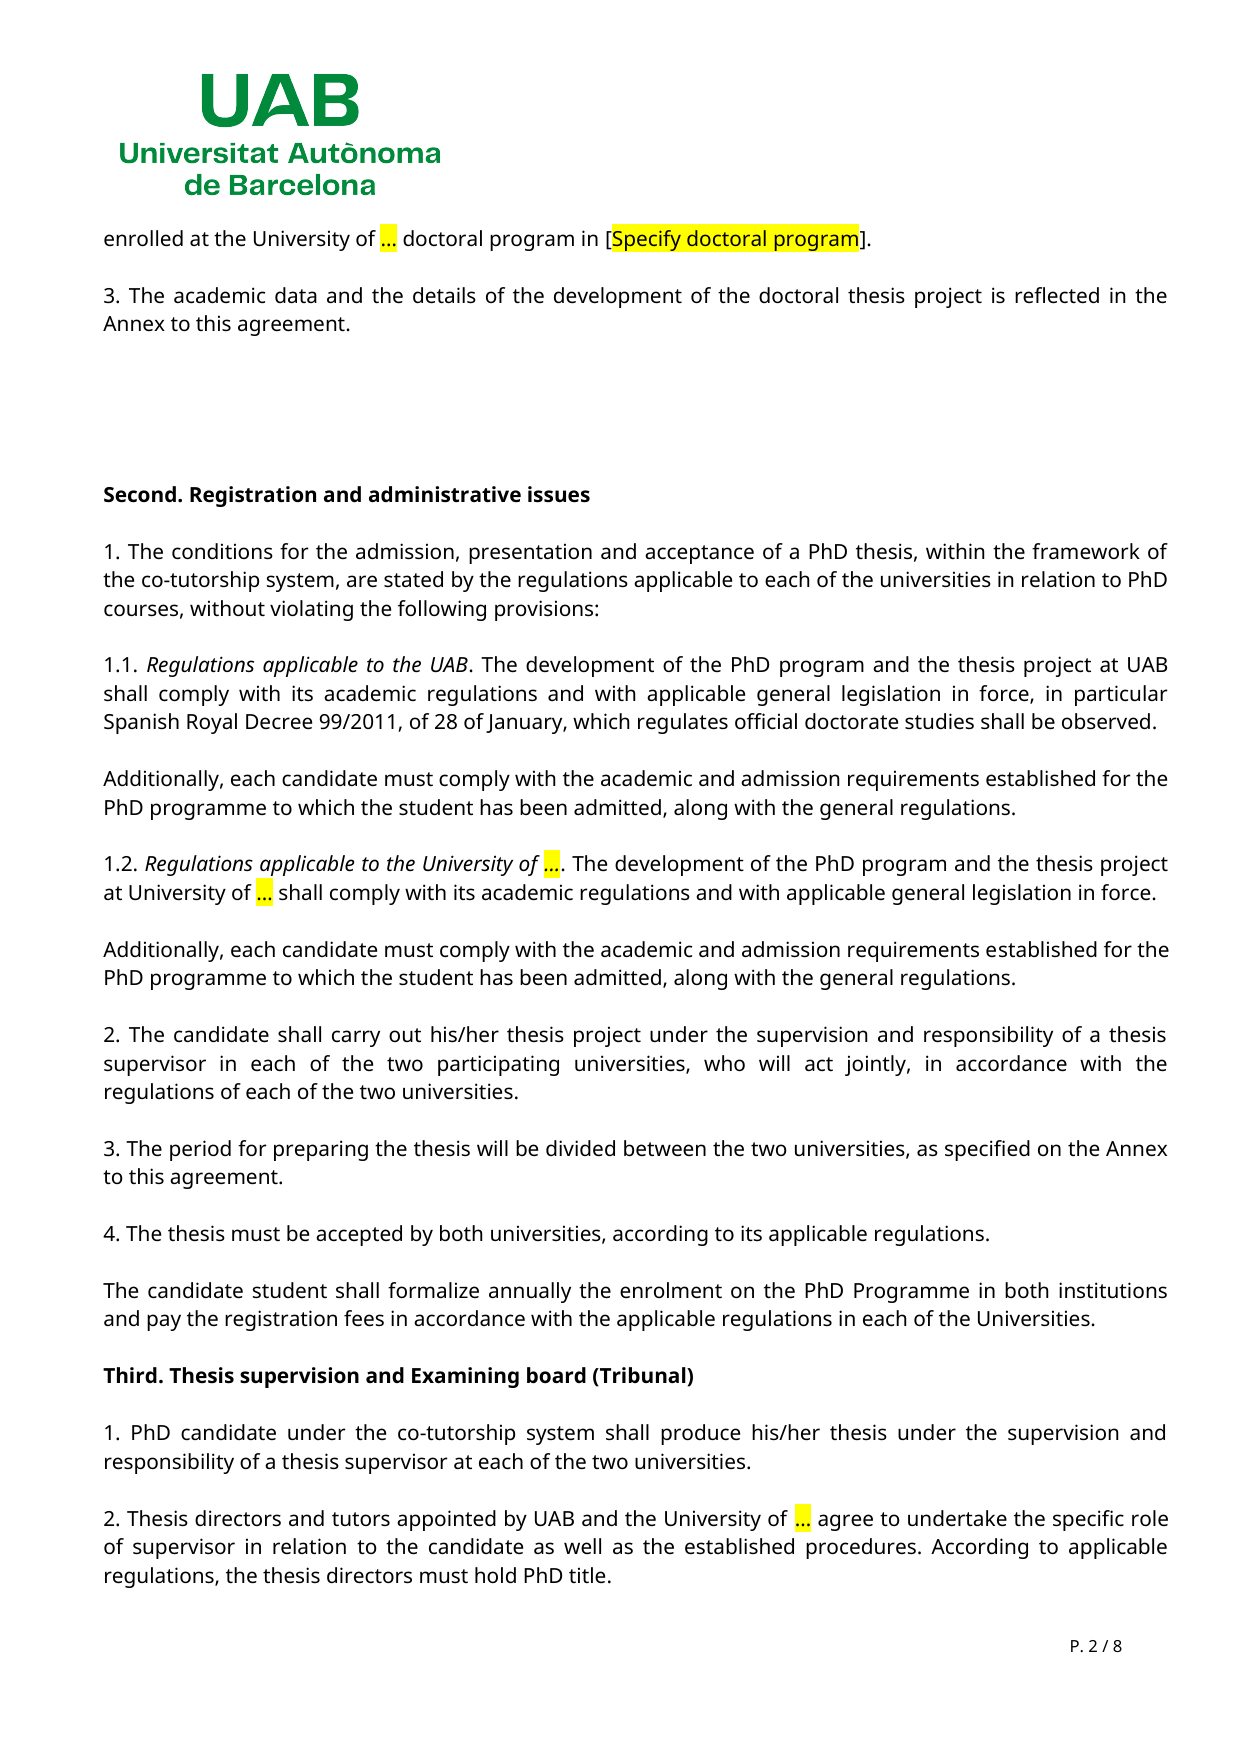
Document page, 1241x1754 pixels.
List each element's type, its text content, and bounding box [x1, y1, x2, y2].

picture [118, 73, 442, 196]
